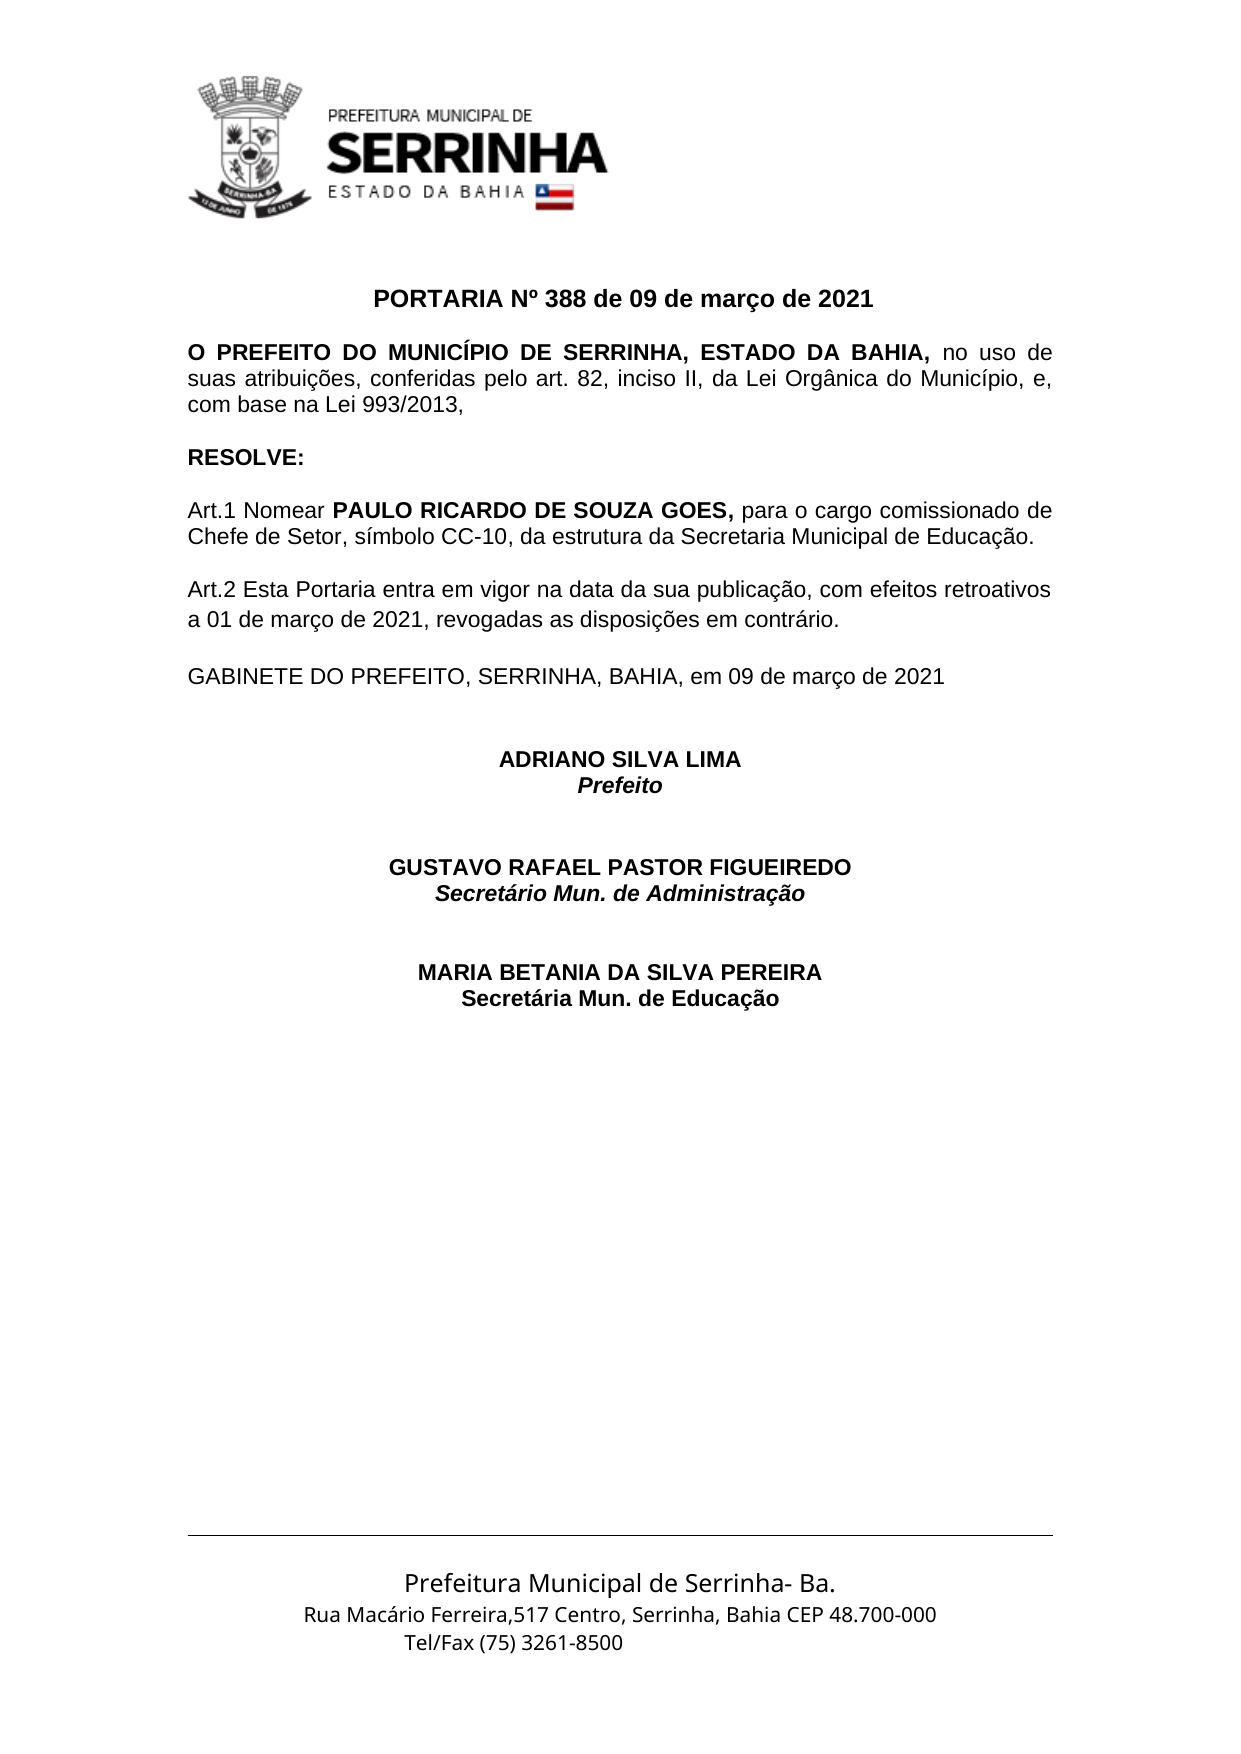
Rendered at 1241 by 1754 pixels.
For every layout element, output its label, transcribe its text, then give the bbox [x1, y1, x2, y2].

text GABINETE DO PREFEITO, SERRINHA, BAHIA, em 09 de março de 2021 [187, 663, 1053, 689]
text Prefeito [187, 772, 1053, 798]
text O PREFEITO DO MUNICÍPIO DE SERRINHA, ESTADO DA BAHIA, no uso de suas atribuições, conferidas pelo art. 82, inciso II, da Lei Orgânica do Município, e, com base na Lei 993/2013, [187, 339, 1053, 418]
text GUSTAVO RAFAEL PASTOR FIGUEIREDO [187, 853, 1053, 880]
text Secretária Mun. de Educação [187, 985, 1053, 1012]
text Art.1 Nomear PAULO RICARDO DE SOUZA GOES, para o cargo comissionado de Chefe de Setor, símbolo CC-10, da estrutura da Secretaria Municipal de Educação. [187, 497, 1053, 549]
text Art.2 Esta Portaria entra em vigor na data da sua publicação, com efeitos retroativos a 01 de março de 2021, revogadas as disposições em contrário. [187, 576, 1053, 632]
text Secretário Mun. de Administração [187, 880, 1053, 906]
text PORTARIA Nº 388 de 09 de março de 2021 [187, 284, 1053, 312]
picture [187, 73, 609, 222]
text MARIA BETANIA DA SILVA PEREIRA [187, 959, 1053, 985]
text RESOLVE: [187, 444, 1053, 471]
text ADRIANO SILVA LIMA [187, 746, 1053, 772]
